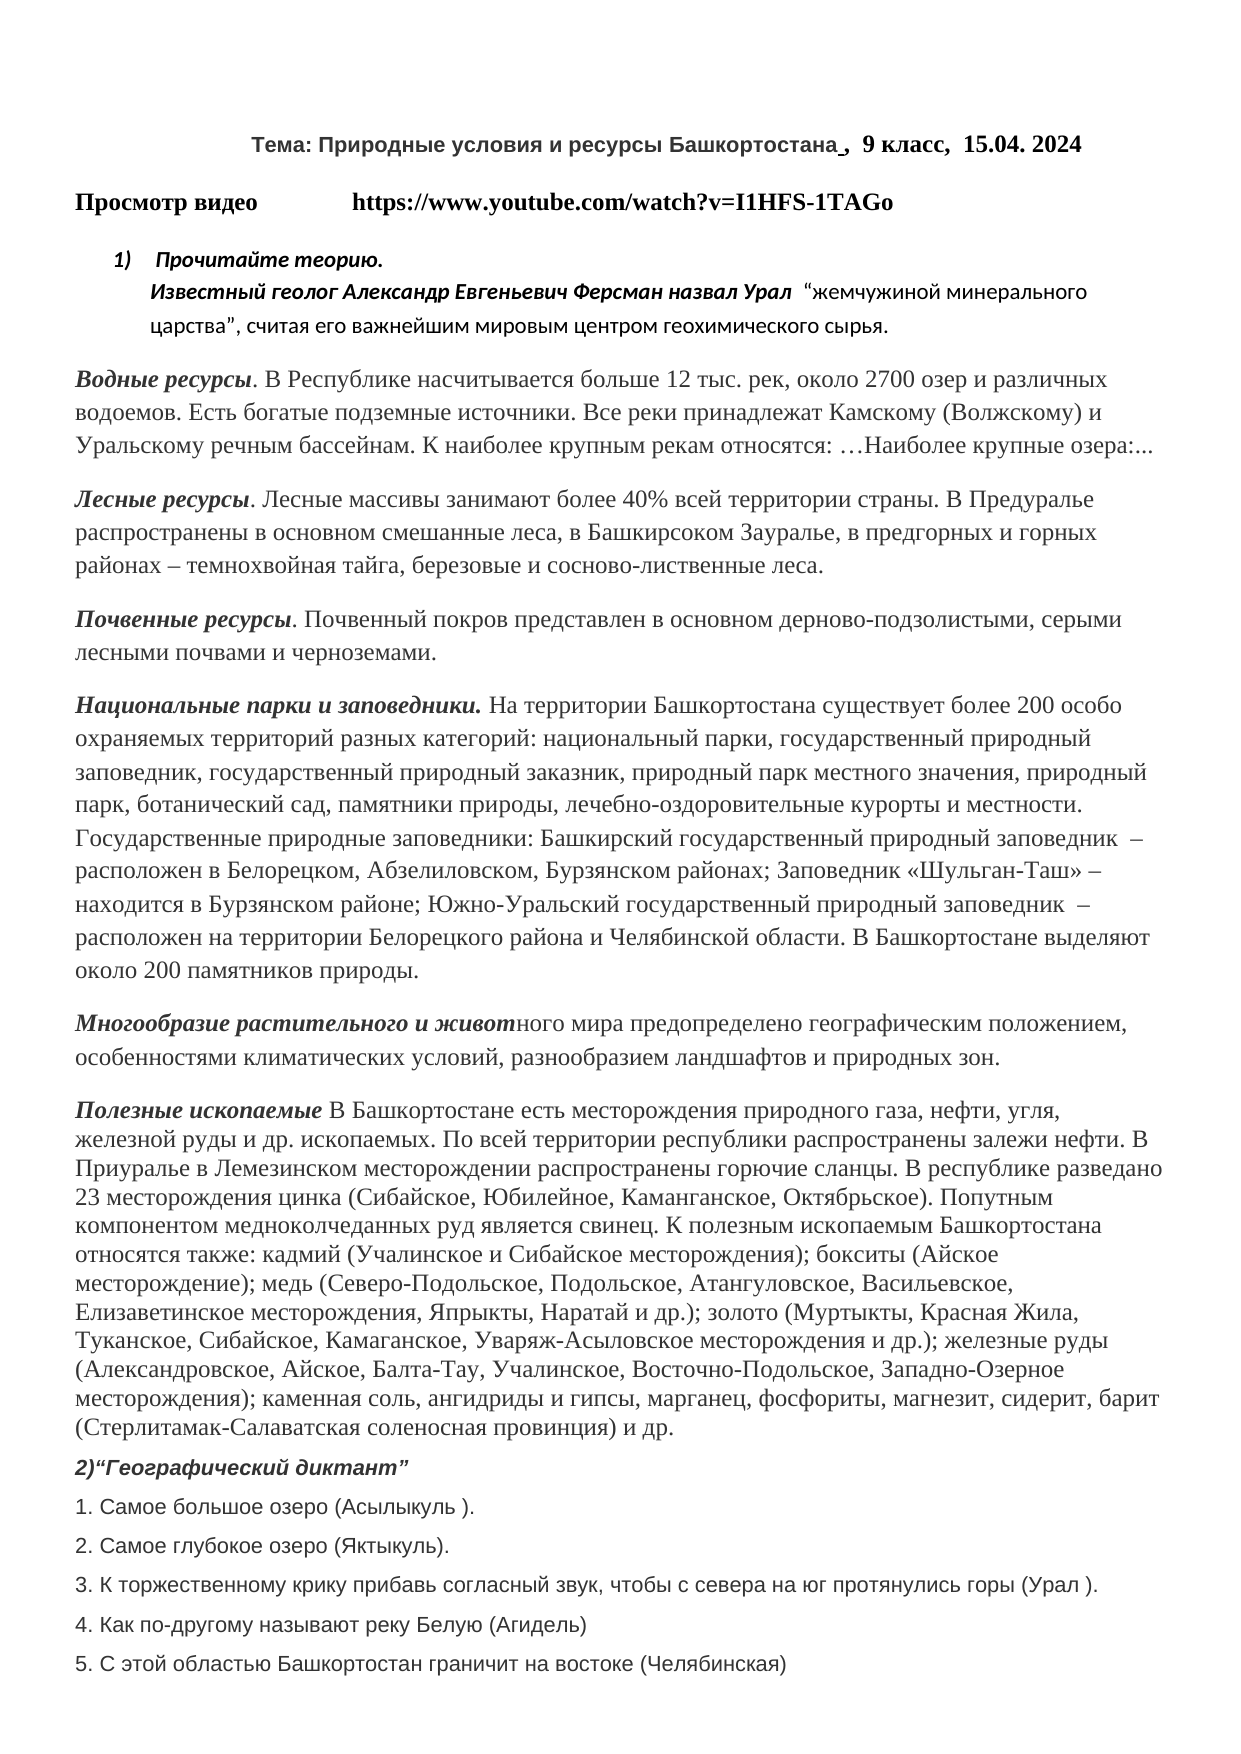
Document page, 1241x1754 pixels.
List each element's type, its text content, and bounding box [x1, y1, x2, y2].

text 1. Самое большое озеро (Асылыкуль ). [75, 1494, 1165, 1519]
list Прочитайте теорию. [112, 245, 1165, 273]
text 4. Как по-другому называют реку Белую (Агидель) [75, 1612, 1165, 1637]
text Тема: Природные условия и ресурсы Башкортостана , 9 класс, 15.04. 2024 [75, 129, 1165, 158]
text Водные ресурсы. В Республике насчитывается больше 12 тыс. рек, около 2700 озер и различных водоемов. Есть богатые подземные источники. Все реки принадлежат Камскому (Волжскому) и Уральскому речным бассейнам. К наиболее крупным рекам относятся: …Наиболее крупные озера:... [75, 364, 1165, 459]
text Лесные ресурсы. Лесные массивы занимают более 40% всей территории страны. В Предуралье распространены в основном смешанные леса, в Башкирсоком Зауралье, в предгорных и горных районах – темнохвойная тайга, березовые и сосново-лиственные леса. [75, 484, 1165, 578]
text Просмотр видео https://www.youtube.com/watch?v=I1HFS-1TAGo [75, 187, 1165, 216]
text Почвенные ресурсы. Почвенный покров представлен в основном дерново-подзолистыми, серыми лесными почвами и черноземами. [75, 604, 1165, 665]
text 2. Самое глубокое озеро (Яктыкуль). [75, 1533, 1165, 1558]
list Известный геолог Александр Евгеньевич Ферсман назвал Урал “жемчужиной минерального царства”, считая его важнейшим мировым центром геохимического сырья. [150, 277, 1165, 339]
text Многообразие растительного и животного мира предопределено географическим положением, особенностями климатических условий, разнообразием ландшафтов и природных зон. [75, 1008, 1165, 1070]
text 3. К торжественному крику прибавь согласный звук, чтобы с севера на юг протянулись горы (Урал ). [75, 1572, 1165, 1597]
text Полезные ископаемые В Башкортостане есть месторождения природного газа, нефти, угля, железной руды и др. ископаемых. По всей территории республики распространены залежи нефти. В Приуралье в Лемезинском месторождении распространены горючие сланцы. В республике разведано 23 месторождения цинка (Сибайское, Юбилейное, Каманганское, Октябрьское). Попутным компонентом медноколчеданных руд является свинец. К полезным ископаемым Башкортостана относятся также: кадмий (Учалинское и Сибайское месторождения); бокситы (Айское месторождение); медь (Северо-Подольское, Подольское, Атангуловское, Васильевское, Елизаветинское месторождения, Япрыкты, Наратай и др.); золото (Муртыкты, Красная Жила, Туканское, Сибайское, Камаганское, Уваряж-Асыловское месторождения и др.); железные руды (Александровское, Айское, Балта-Тау, Учалинское, Восточно-Подольское, Западно-Озерное месторождения); каменная соль, ангидриды и гипсы, марганец, фосфориты, магнезит, сидерит, барит (Стерлитамак-Салаватская соленосная провинция) и др. [75, 1095, 1165, 1440]
text 2)“Географический диктант” [75, 1454, 1165, 1480]
text 5. С этой областью Башкортостан граничит на востоке (Челябинская) [75, 1651, 1165, 1676]
text Национальные парки и заповедники. На территории Башкортостана существует более 200 особо охраняемых территорий разных категорий: национальный парки, государственный природный заповедник, государственный природный заказник, природный парк местного значения, природный парк, ботанический сад, памятники природы, лечебно-оздоровительные курорты и местности. Государственные природные заповедники: Башкирский государственный природный заповедник – расположен в Белорецком, Абзелиловском, Бурзянском районах; Заповедник «Шульган-Таш» – находится в Бурзянском районе; Южно-Уральский государственный природный заповедник – расположен на территории Белорецкого района и Челябинской области. В Башкортостане выделяют около 200 памятников природы. [75, 691, 1165, 983]
